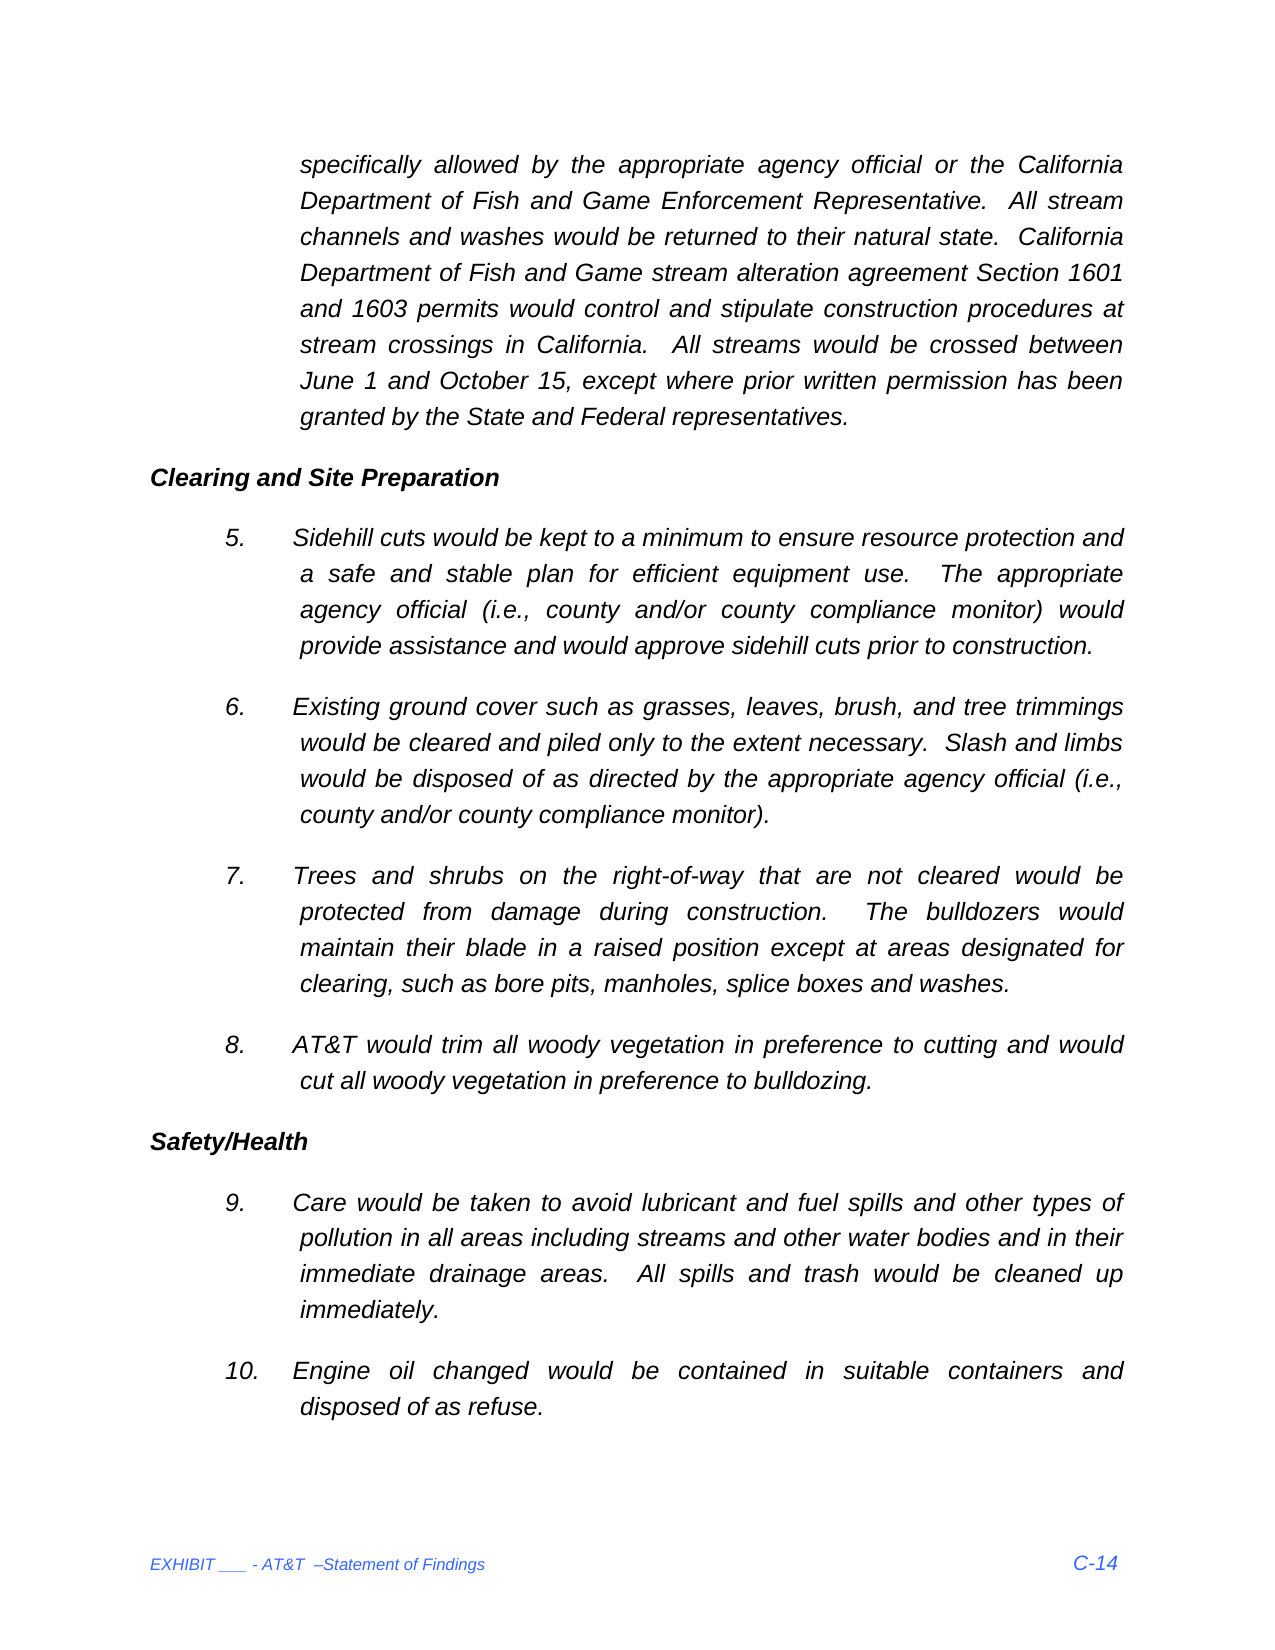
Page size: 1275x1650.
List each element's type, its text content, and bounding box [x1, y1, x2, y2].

list Sidehill cuts would be kept to a minimum to ensure resource protection and a safe and stable plan for efficient equipment use. The appropriate agency official (i.e., county and/or county compliance monitor) would provide assistance and would approve sidehill cuts prior to construction. [225, 523, 1125, 660]
list Engine oil changed would be contained in suitable containers and disposed of as refuse. [225, 1356, 1125, 1421]
list Existing ground cover such as grasses, leaves, brush, and tree trimmings would be cleared and piled only to the extent necessary. Slash and limbs would be disposed of as directed by the appropriate agency official (i.e., county and/or county compliance monitor). [225, 692, 1125, 829]
text Clearing and Site Preparation [150, 462, 1125, 491]
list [225, 150, 1125, 430]
list Care would be taken to avoid lubricant and fuel spills and other types of pollution in all areas including streams and other water bodies and in their immediate drainage areas. All spills and trash would be cleaned up immediately. [225, 1187, 1125, 1324]
list AT&T would trim all woody vegetation in preference to cutting and would cut all woody vegetation in preference to bulldozing. [225, 1030, 1125, 1094]
text Safety/Health [150, 1127, 1125, 1155]
list Trees and shrubs on the right-of-way that are not cleared would be protected from damage during construction. The bulldozers would maintain their blade in a raised position except at areas designated for clearing, such as bore pits, manholes, splice boxes and washes. [225, 861, 1125, 997]
